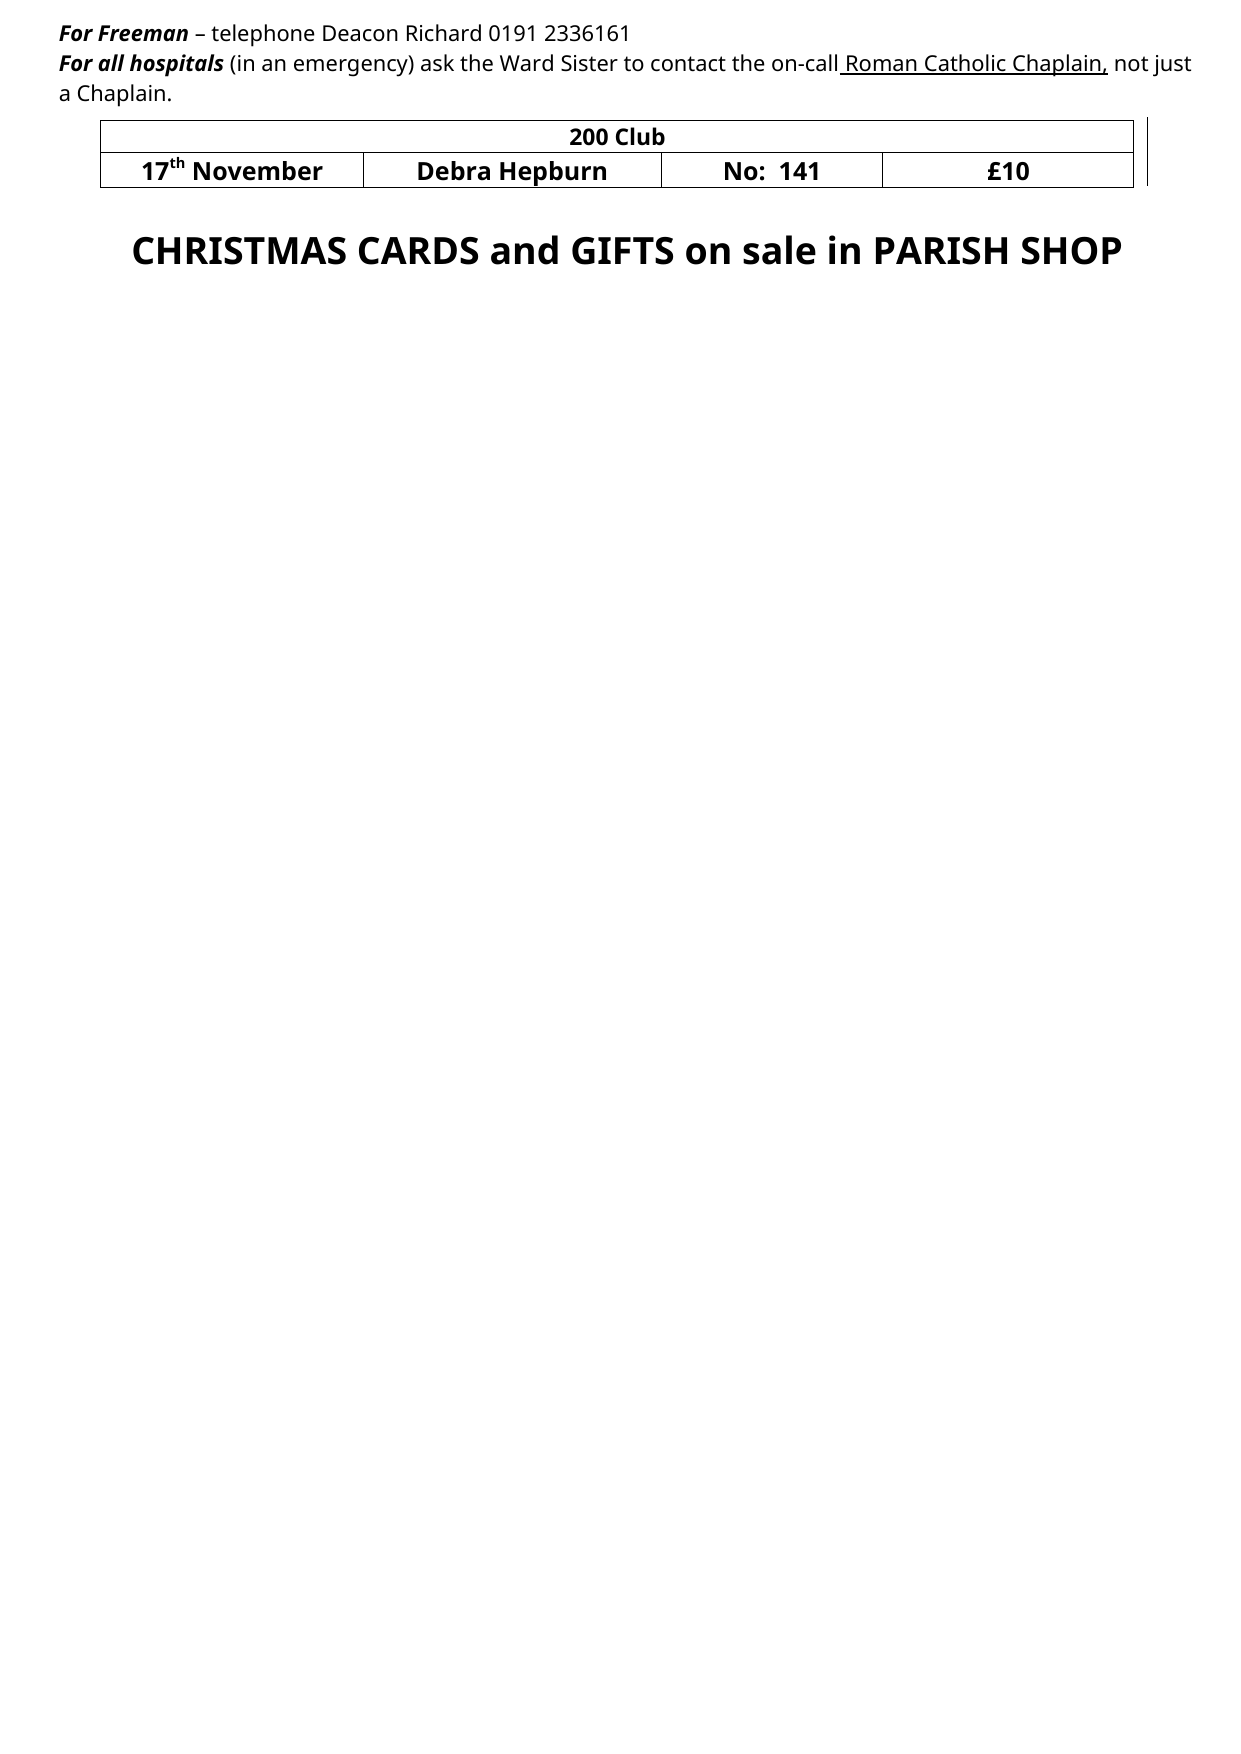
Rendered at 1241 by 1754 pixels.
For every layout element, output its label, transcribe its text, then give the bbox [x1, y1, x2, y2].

text For all hospitals (in an emergency) ask the Ward Sister to contact the on-call Roman Catholic Chaplain, not just a Chaplain. [58, 48, 1196, 108]
text For Freeman – telephone Deacon Richard 0191 2336161 [58, 18, 1196, 48]
text CHRISTMAS CARDS and GIFTS on sale in PARISH SHOP [58, 224, 1196, 275]
